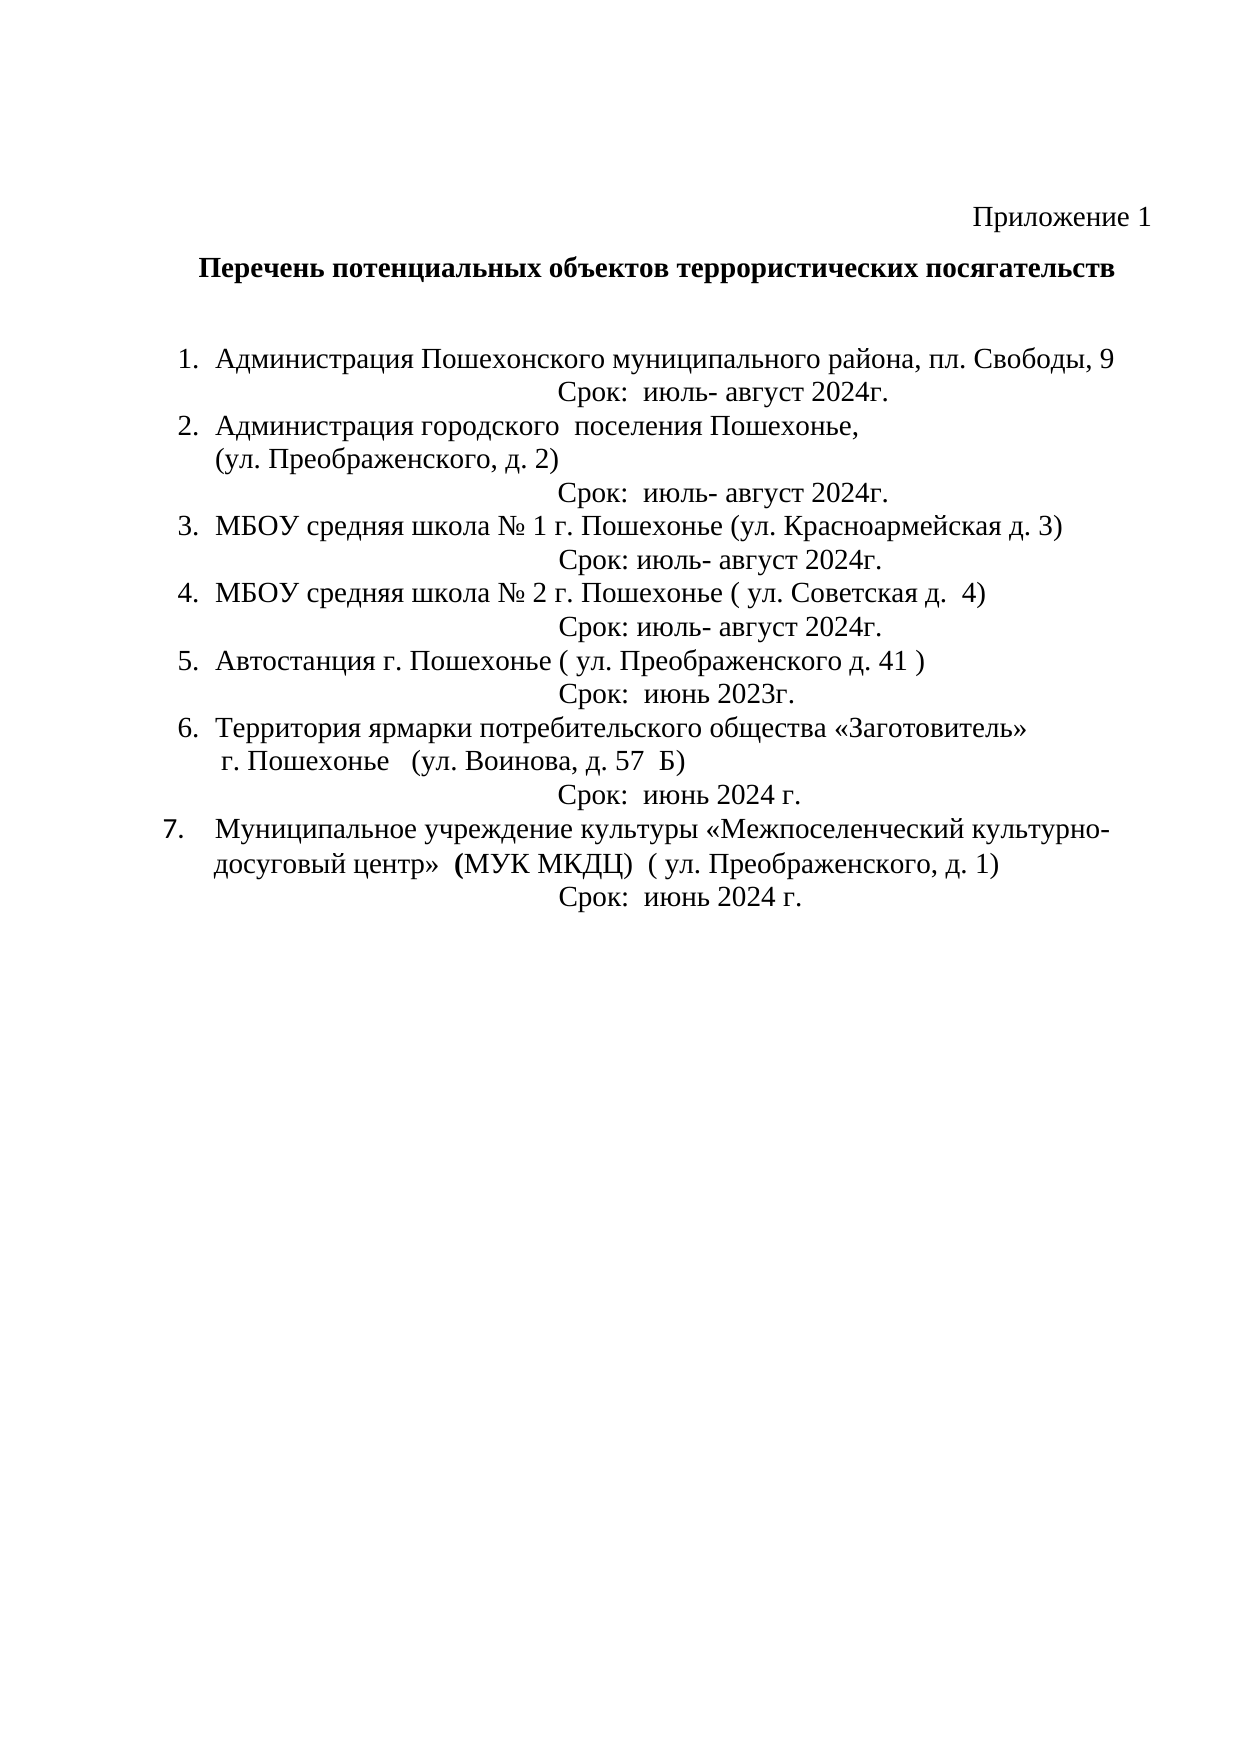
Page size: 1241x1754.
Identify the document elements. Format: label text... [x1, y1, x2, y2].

text Приложение 1 [163, 153, 1154, 233]
list МБОУ средняя школа № 2 г. Пошехонье ( ул. Советская д. 4) [177, 576, 1152, 609]
list Срок: июль- август 2024г. [215, 374, 1152, 408]
list Срок: июнь 2024 г. [237, 879, 1152, 913]
list Администрация городского поселения Пошехонье, [177, 408, 1152, 441]
list Срок: июнь 2024 г. [215, 777, 1152, 810]
list Автостанция г. Пошехонье ( ул. Преображенского д. 41 ) [177, 643, 1152, 676]
list Срок: июнь 2023г. [237, 676, 1152, 710]
list Территория ярмарки потребительского общества «Заготовитель» [177, 710, 1152, 743]
list Срок: июль- август 2024г. [215, 475, 1152, 508]
list (ул. Преображенского, д. 2) [215, 441, 1152, 475]
text досуговый центр» (МУК МКДЦ) ( ул. Преображенского, д. 1) [162, 846, 1152, 879]
list Администрация Пошехонского муниципального района, пл. Свободы, 9 [177, 341, 1152, 374]
list Срок: июль- август 2024г. [237, 542, 1152, 576]
list Срок: июль- август 2024г. [237, 609, 1152, 643]
list Муниципальное учреждение культуры «Межпоселенческий культурно- [162, 810, 1152, 846]
list МБОУ средняя школа № 1 г. Пошехонье (ул. Красноармейская д. 3) [177, 508, 1152, 542]
text Перечень потенциальных объектов террористических посягательств [163, 247, 1154, 340]
text г. Пошехонье (ул. Воинова, д. 57 Б) [162, 743, 1152, 777]
